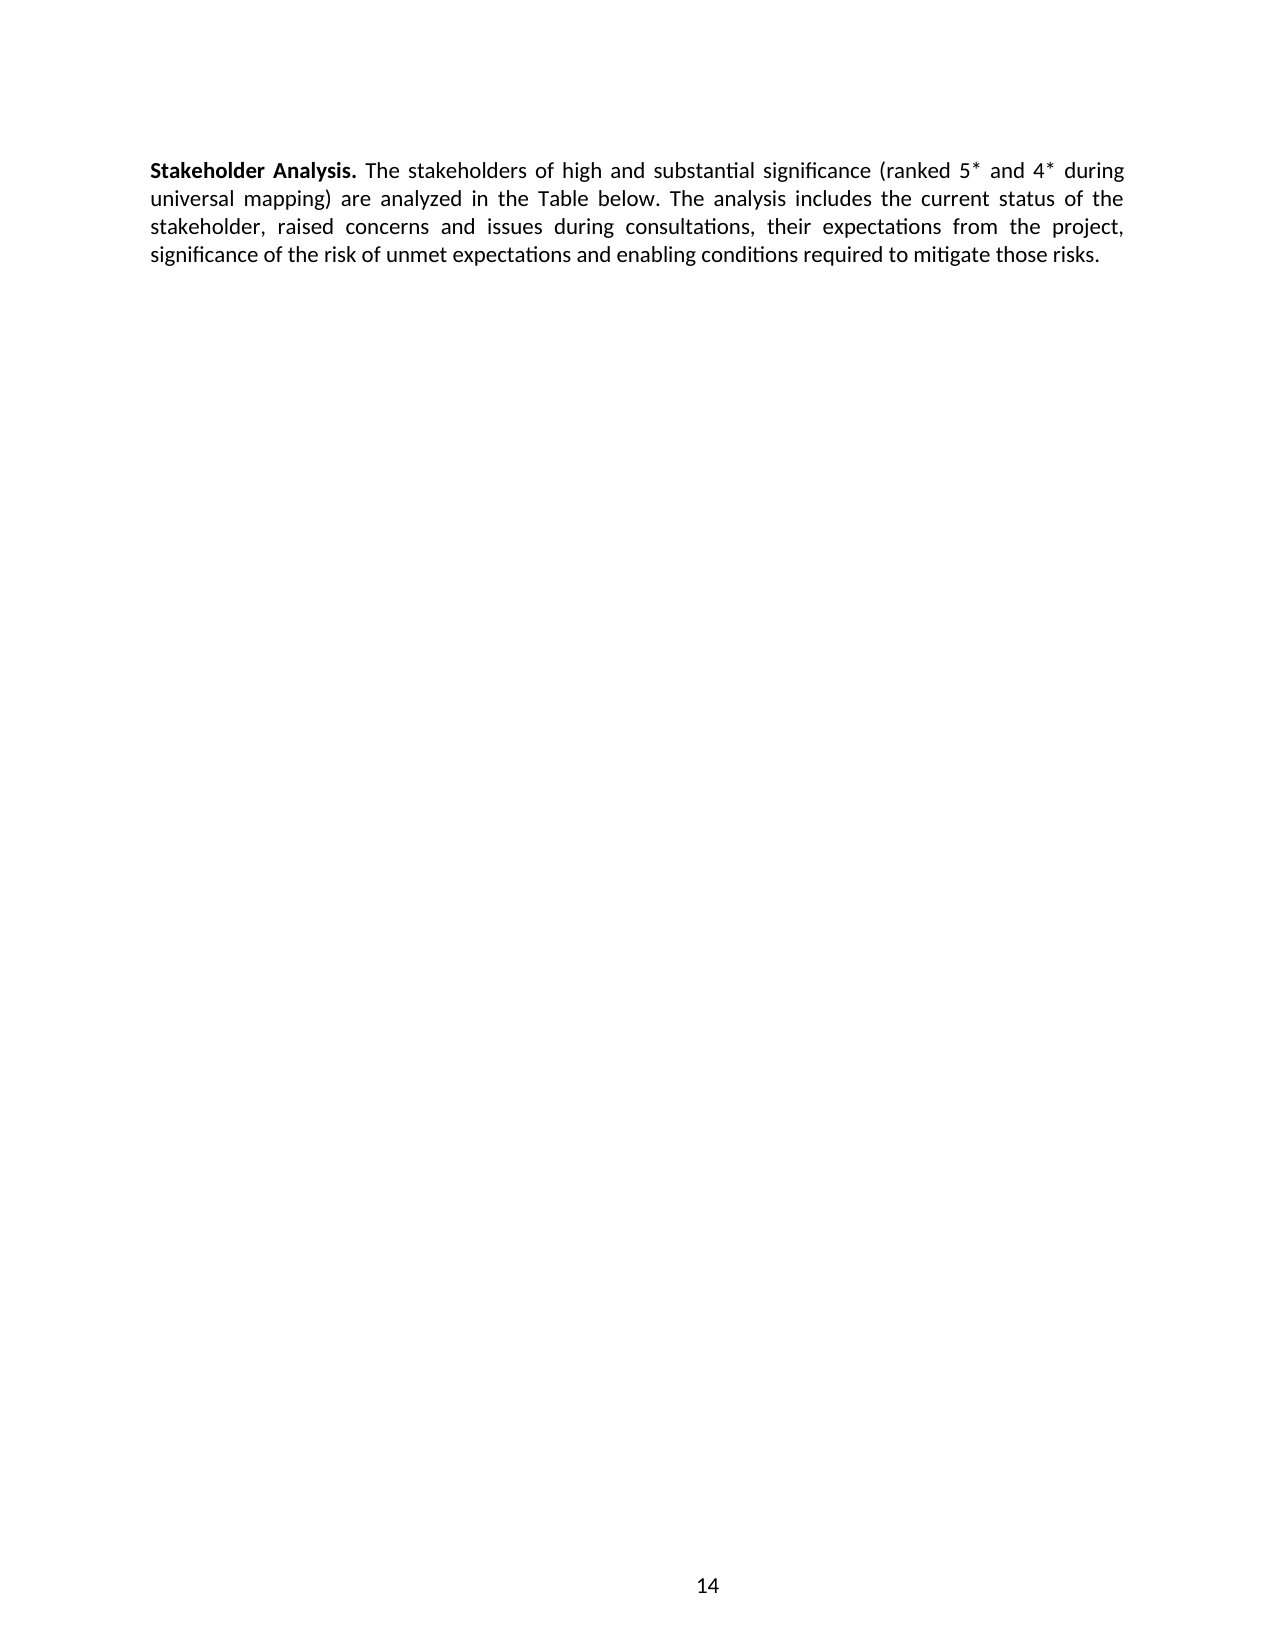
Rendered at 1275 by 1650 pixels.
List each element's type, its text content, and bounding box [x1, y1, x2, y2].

text Stakeholder Analysis. The stakeholders of high and substantial significance (ranked 5* and 4* during universal mapping) are analyzed in the Table below. The analysis includes the current status of the stakeholder, raised concerns and issues during consultations, their expectations from the project, significance of the risk of unmet expectations and enabling conditions required to mitigate those risks. [150, 156, 1126, 268]
